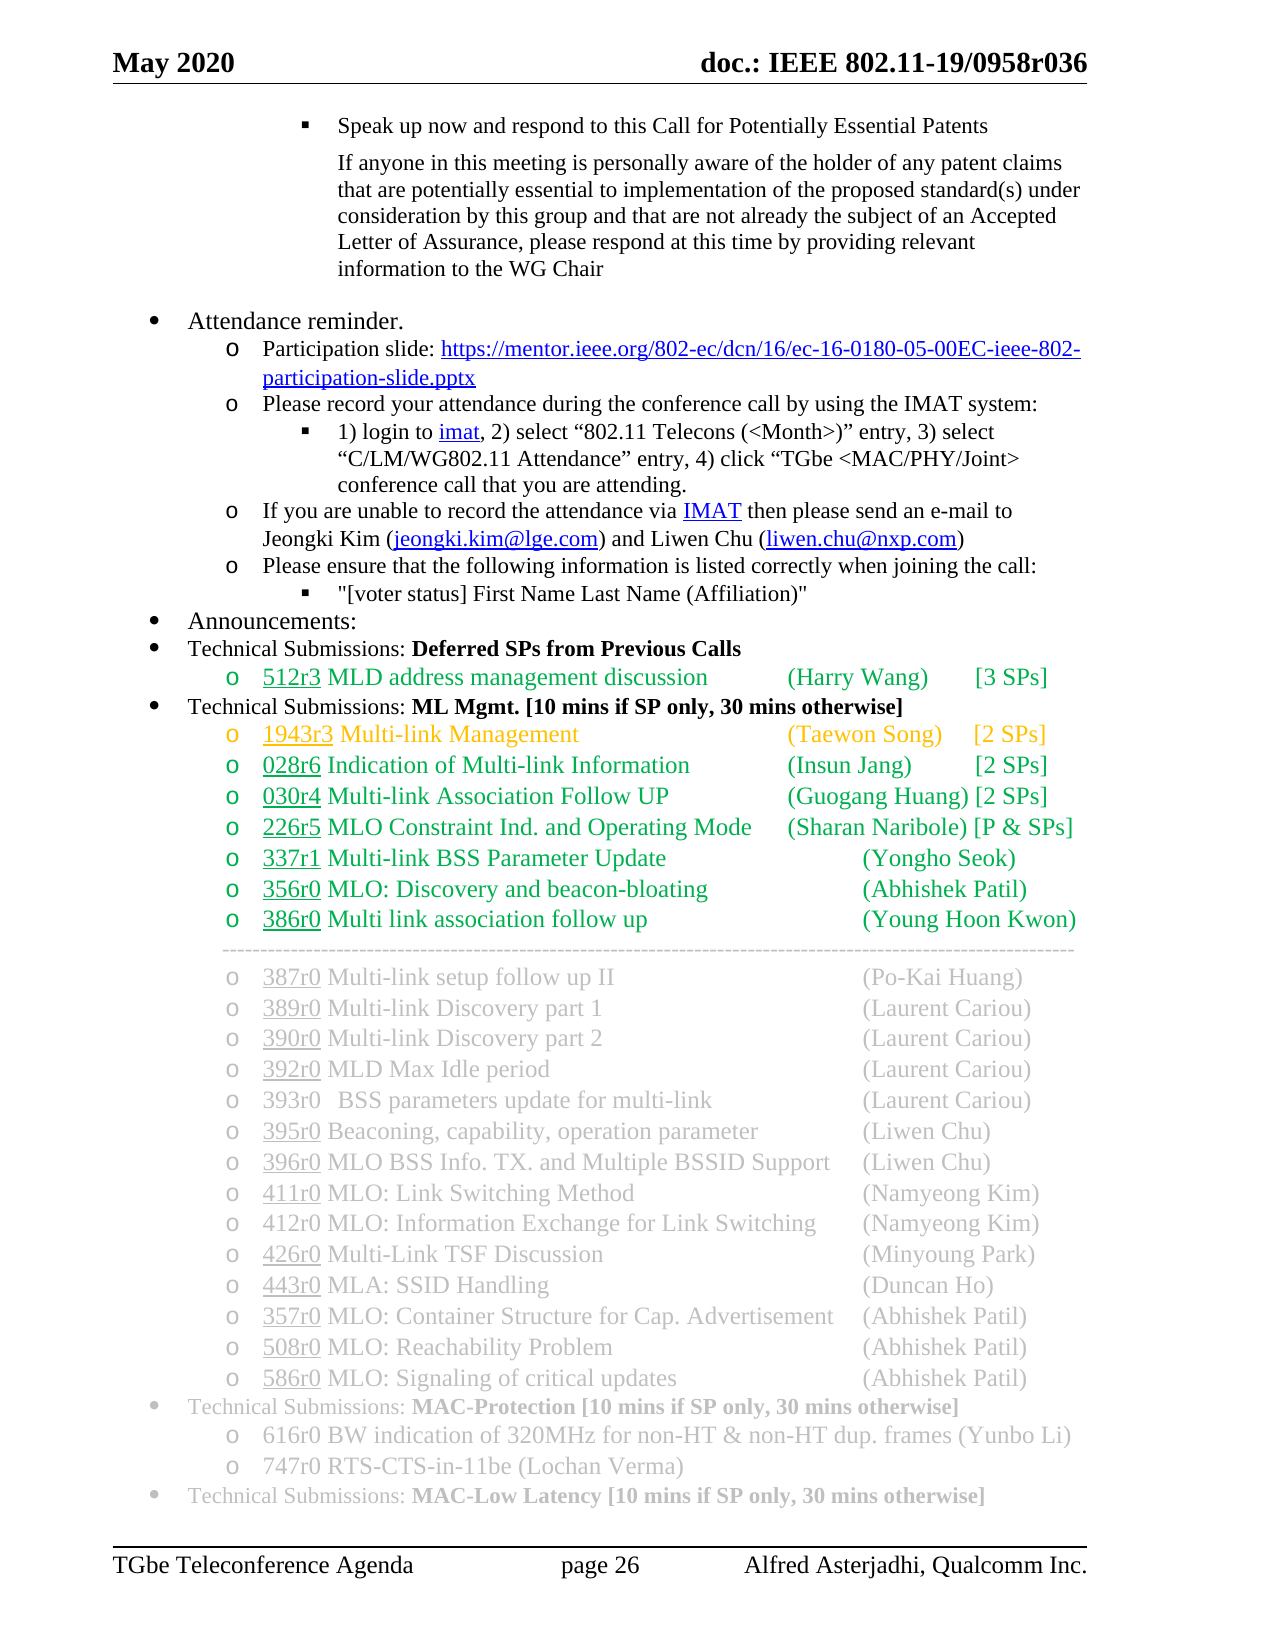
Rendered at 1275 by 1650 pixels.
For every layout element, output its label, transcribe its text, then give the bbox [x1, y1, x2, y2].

list "[voter status] First Name Last Name (Affiliation)" [300, 580, 1087, 606]
list 1) login to imat, 2) select “802.11 Telecons (<Month>)” entry, 3) select “C/LM/WG802.11 Attendance” entry, 4) click “TGbe <MAC/PHY/Joint> conference call that you are attending. [300, 418, 1087, 497]
list 616r0 BW indication of 320MHz for non-HT & non-HT dup. frames (Yunbo Li) [225, 1420, 1087, 1451]
list 386r0 Multi link association follow up (Young Hoon Kwon) [225, 904, 1087, 935]
list 390r0 Multi-link Discovery part 2 (Laurent Cariou) [225, 1023, 1087, 1054]
list Technical Submissions: MAC-Low Latency [10 mins if SP only, 30 mins otherwise] [150, 1482, 1087, 1509]
list Speak up now and respond to this Call for Potentially Essential Patents [300, 112, 1087, 139]
list 395r0 Beaconing, capability, operation parameter (Liwen Chu) [225, 1116, 1087, 1147]
list Technical Submissions: MAC-Protection [10 mins if SP only, 30 mins otherwise] [150, 1393, 1087, 1420]
list 226r5 MLO Constraint Ind. and Operating Mode (Sharan Naribole) [P & SPs] [225, 812, 1087, 843]
list If you are unable to record the attendance via IMAT then please send an e-mail to Jeongki Kim (jeongki.kim@lge.com) and Liwen Chu (liwen.chu@nxp.com) [225, 497, 1087, 552]
list Please record your attendance during the conference call by using the IMAT system: [225, 390, 1087, 418]
list Technical Submissions: Deferred SPs from Previous Calls [150, 635, 1087, 662]
list 1943r3 Multi-link Management (Taewon Song) [2 SPs] [225, 719, 1087, 750]
list Participation slide: https://mentor.ieee.org/802-ec/dcn/16/ec-16-0180-05-00EC-ieee-802-participation-slide.pptx [225, 335, 1087, 390]
list 508r0 MLO: Reachability Problem (Abhishek Patil) [225, 1332, 1087, 1363]
list 586r0 MLO: Signaling of critical updates (Abhishek Patil) [225, 1363, 1087, 1393]
list 412r0 MLO: Information Exchange for Link Switching (Namyeong Kim) [225, 1208, 1087, 1239]
list 389r0 Multi-link Discovery part 1 (Laurent Cariou) [225, 993, 1087, 1023]
list 396r0 MLO BSS Info. TX. and Multiple BSSID Support (Liwen Chu) [225, 1147, 1087, 1178]
list 426r0 Multi-Link TSF Discussion (Minyoung Park) [225, 1239, 1087, 1270]
list 387r0 Multi-link setup follow up II (Po-Kai Huang) [225, 962, 1087, 993]
list 747r0 RTS-CTS-in-11be (Lochan Verma) [225, 1451, 1087, 1482]
list 357r0 MLO: Container Structure for Cap. Advertisement (Abhishek Patil) [225, 1301, 1087, 1332]
list 028r6 Indication of Multi-link Information (Insun Jang) [2 SPs] [225, 750, 1087, 781]
list 392r0 MLD Max Idle period (Laurent Cariou) [225, 1054, 1087, 1085]
list 337r1 Multi-link BSS Parameter Update (Yongho Seok) [225, 843, 1087, 874]
list 512r3 MLD address management discussion (Harry Wang) [3 SPs] [225, 662, 1087, 693]
list Technical Submissions: ML Mgmt. [10 mins if SP only, 30 mins otherwise] [150, 693, 1087, 719]
text ---------------------------------------------------------------------------------------------------------------- [187, 935, 1087, 962]
list 411r0 MLO: Link Switching Method (Namyeong Kim) [225, 1178, 1087, 1208]
list 030r4 Multi-link Association Follow UP (Guogang Huang) [2 SPs] [225, 781, 1087, 812]
list Please ensure that the following information is listed correctly when joining the call: [225, 552, 1087, 580]
list If anyone in this meeting is personally aware of the holder of any patent claims that are potentially essential to implementation of the proposed standard(s) under consideration by this group and that are not already the subject of an Accepted Letter of Assurance, please respond at this time by providing relevant information to the WG Chair [337, 149, 1087, 281]
list Announcements: [150, 606, 1087, 635]
list 443r0 MLA: SSID Handling (Duncan Ho) [225, 1270, 1087, 1301]
list 356r0 MLO: Discovery and beacon-bloating (Abhishek Patil) [225, 874, 1087, 904]
list Attendance reminder. [150, 306, 1087, 335]
list 393r0 BSS parameters update for multi-link (Laurent Cariou) [225, 1085, 1087, 1116]
